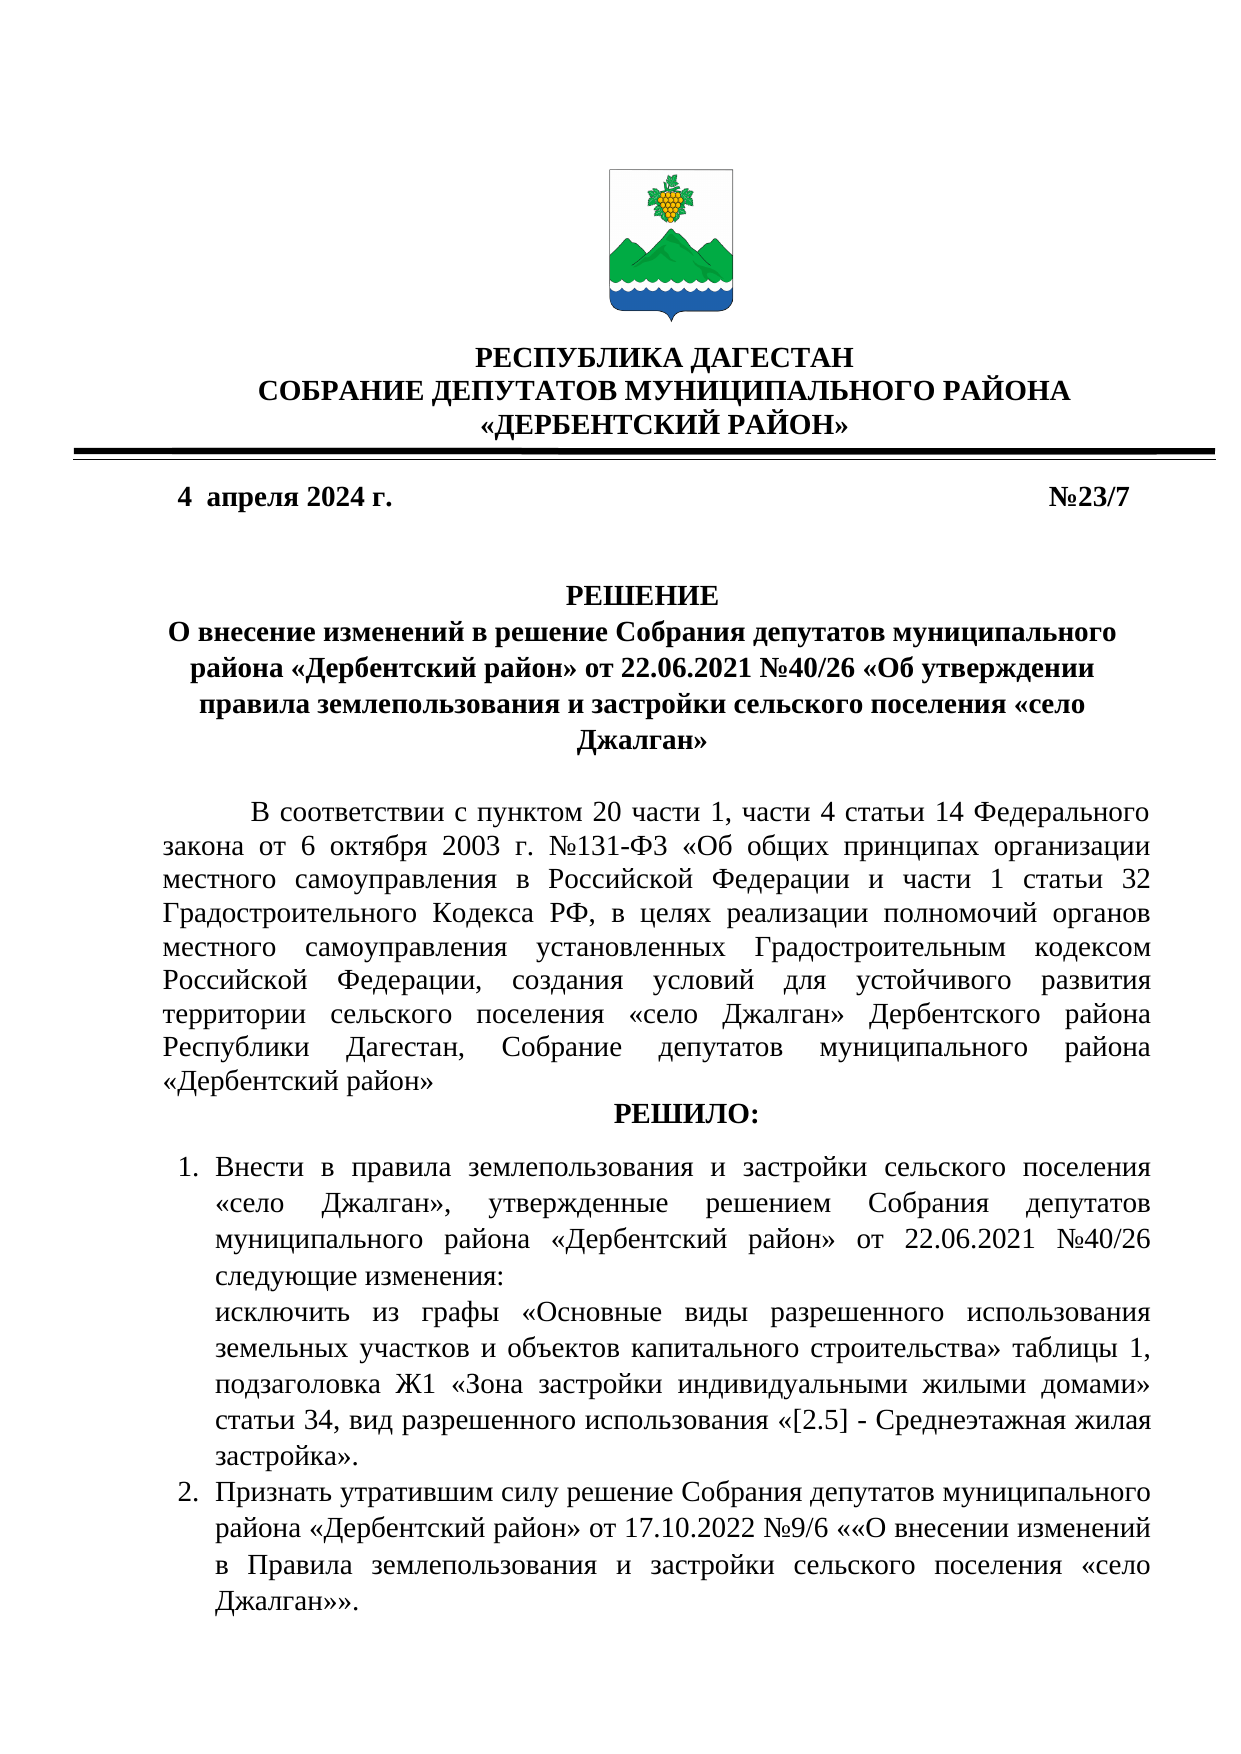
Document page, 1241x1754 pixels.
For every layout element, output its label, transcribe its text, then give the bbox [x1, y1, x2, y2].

text РЕШЕНИЕ [133, 578, 1152, 611]
text РЕШИЛО: [162, 1096, 1152, 1130]
text В соответствии с пунктом 20 части 1, части 4 статьи 14 Федерального закона от 6 октября 2003 г. №131-Ф3 «Об общих принципах организации местного самоуправления в Российской Федерации и части 1 статьи 32 Градостроительного Кодекса РФ, в целях реализации полномочий органов местного самоуправления установленных Градостроительным кодексом Российской Федерации, создания условий для устойчивого развития территории сельского поселения «село Джалган» Дербентского района Республики Дагестан, Собрание депутатов муниципального района «Дербентский район» [162, 794, 1152, 1096]
list Признать утратившим силу решение Собрания депутатов муниципального района «Дербентский район» от 17.10.2022 №9/6 ««О внесении изменений в Правила землепользования и застройки сельского поселения «село Джалган»». [177, 1474, 1152, 1616]
text исключить из графы «Основные виды разрешенного использования земельных участков и объектов капитального строительства» таблицы 1, подзаголовка Ж1 «Зона застройки индивидуальными жилыми домами» статьи 34, вид разрешенного использования «[2.5] - Среднеэтажная жилая застройка». [215, 1294, 1152, 1472]
text СОБРАНИЕ ДЕПУТАТОВ МУНИЦИПАЛЬНОГО РАЙОНА «ДЕРБЕНТСКИЙ РАЙОН» [177, 373, 1152, 441]
text О внесение изменений в решение Собрания депутатов муниципального района «Дербентский район» от 22.06.2021 №40/26 «Об утверждении правила землепользования и застройки сельского поселения «село Джалган» [133, 614, 1152, 756]
text 4 апреля 2024 г. №23/7 [177, 479, 1152, 512]
text РЕСПУБЛИКА ДАГЕСТАН [177, 340, 1152, 373]
list Внести в правила землепользования и застройки сельского поселения «село Джалган», утвержденные решением Собрания депутатов муниципального района «Дербентский район» от 22.06.2021 №40/26 следующие изменения: [177, 1149, 1152, 1291]
